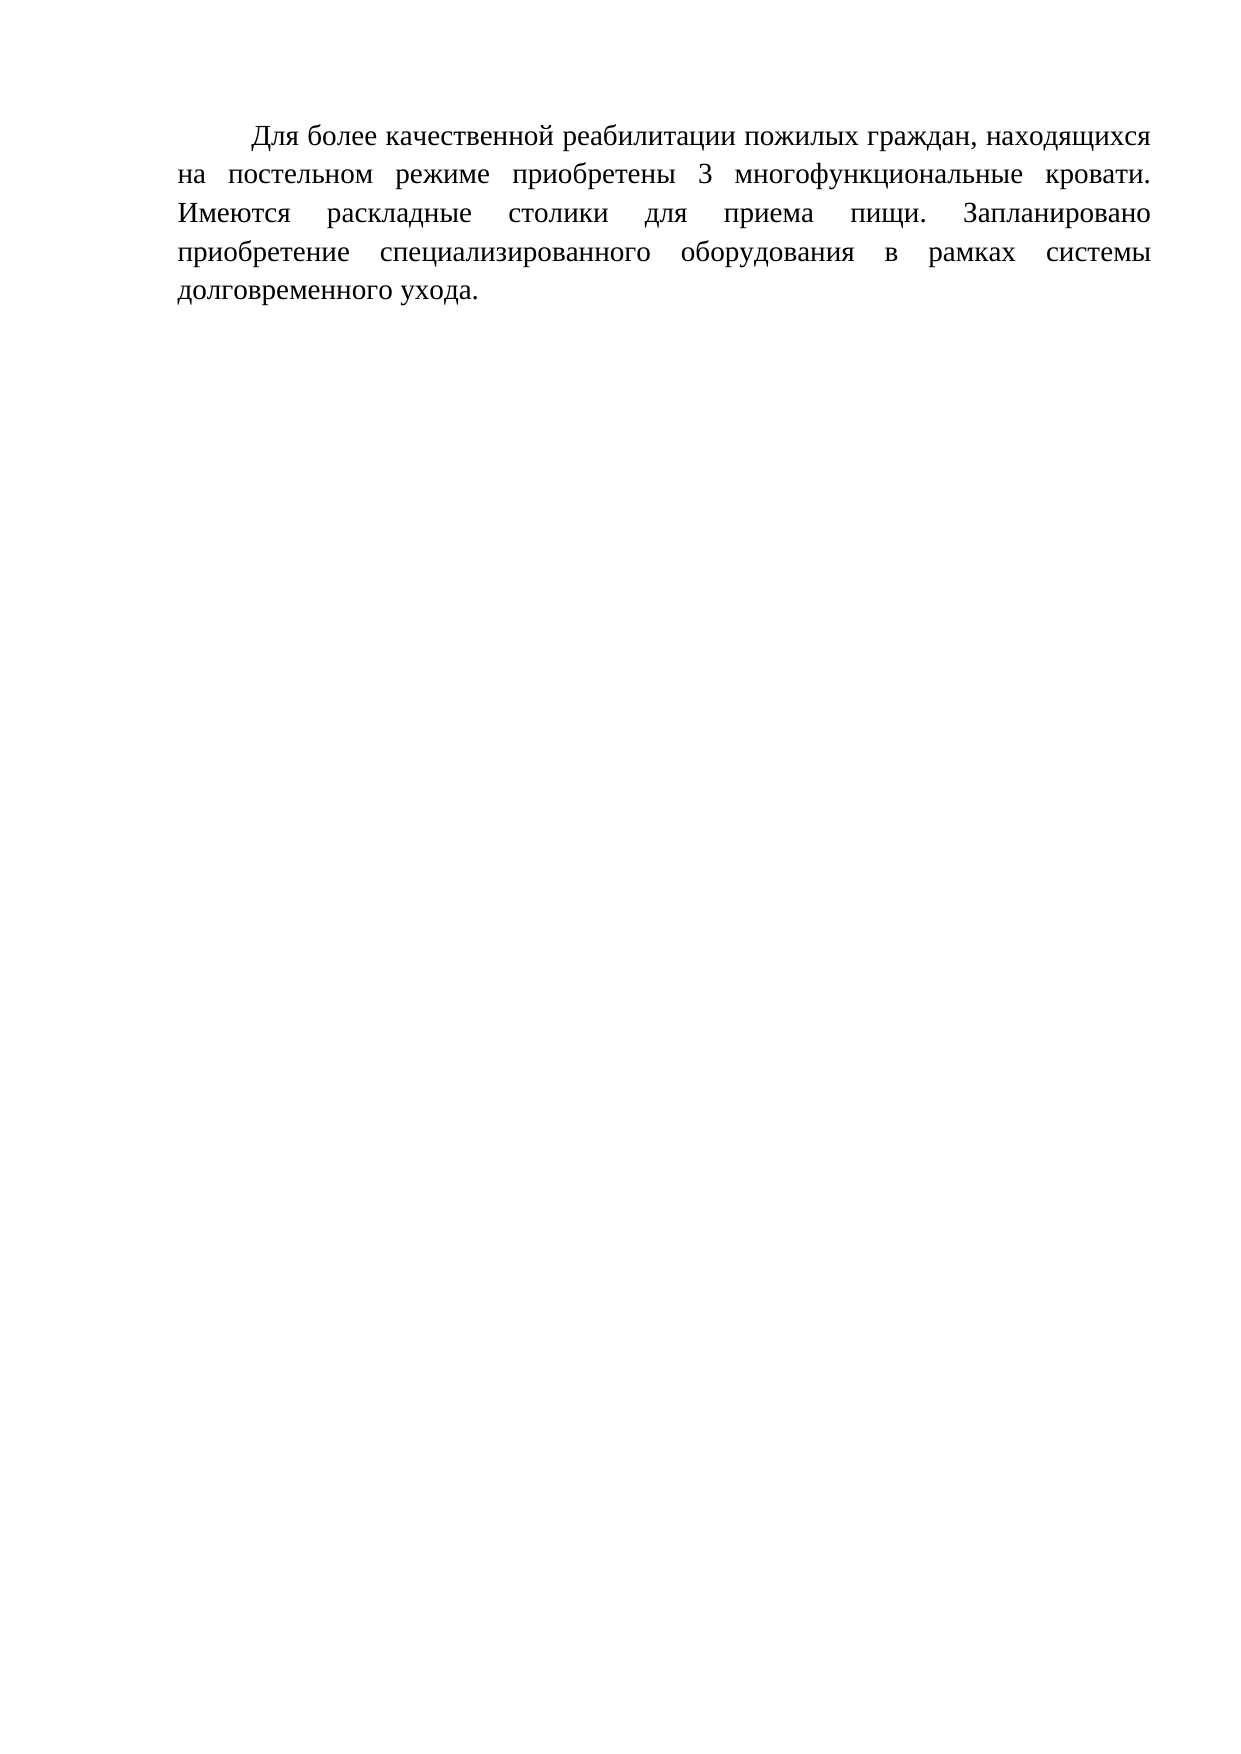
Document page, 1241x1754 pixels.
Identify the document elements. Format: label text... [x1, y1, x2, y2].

text Для более качественной реабилитации пожилых граждан, находящихся на постельном режиме приобретены 3 многофункциональные кровати. Имеются раскладные столики для приема пищи. Запланировано приобретение специализированного оборудования в рамках системы долговременного ухода. [177, 118, 1152, 306]
